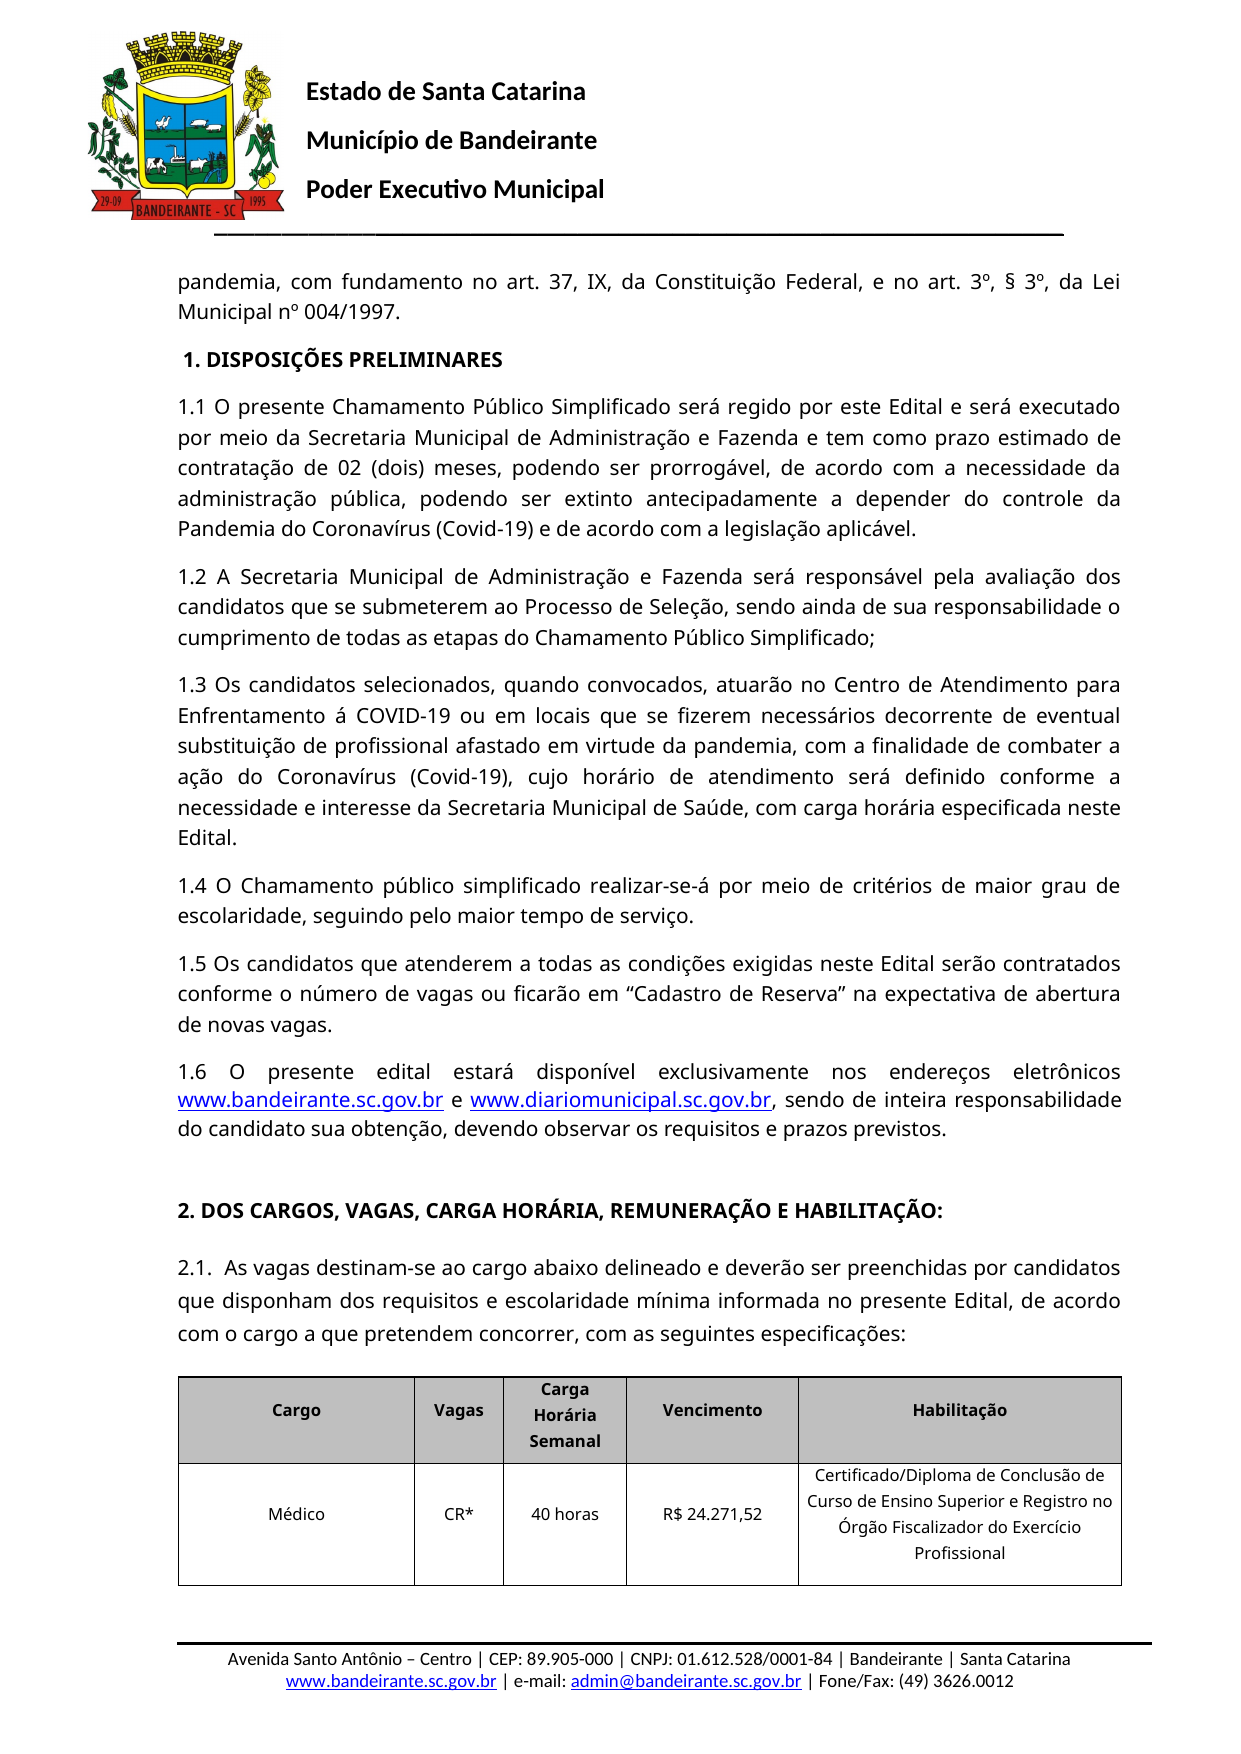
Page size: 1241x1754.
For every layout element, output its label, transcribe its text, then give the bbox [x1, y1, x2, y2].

text 1.4 O Chamamento público simplificado realizar-se-á por meio de critérios de maior grau de escolaridade, seguindo pelo maior tempo de serviço. [177, 871, 1122, 930]
text 1.1 O presente Chamamento Público Simplificado será regido por este Edital e será executado por meio da Secretaria Municipal de Administração e Fazenda e tem como prazo estimado de contratação de 02 (dois) meses, podendo ser prorrogável, de acordo com a necessidade da administração pública, podendo ser extinto antecipadamente a depender do controle da Pandemia do Coronavírus (Covid-19) e de acordo com a legislação aplicável. [177, 392, 1122, 543]
text 1. DISPOSIÇÕES PRELIMINARES [177, 345, 1122, 373]
text 2.1. As vagas destinam-se ao cargo abaixo delineado e deverão ser preenchidas por candidatos que disponham dos requisitos e escolaridade mínima informada no presente Edital, de acordo com o cargo a que pretendem concorrer, com as seguintes especificações: [177, 1253, 1122, 1347]
table_cell R$ 24.271,52 [627, 1464, 798, 1585]
table_cell Médico [179, 1464, 414, 1585]
picture [87, 31, 285, 219]
table_cell 40 horas [504, 1464, 626, 1585]
table_header Habilitação [799, 1378, 1121, 1463]
text 2. DOS CARGOS, VAGAS, CARGA HORÁRIA, REMUNERAÇÃO E HABILITAÇÃO: [177, 1196, 1122, 1224]
table_cell Certificado/Diploma de Conclusão de Curso de Ensino Superior e Registro no Órgão Fiscalizador do Exercício Profissional [799, 1464, 1121, 1585]
table_header Carga Horária Semanal [504, 1378, 626, 1463]
text 1.3 Os candidatos selecionados, quando convocados, atuarão no Centro de Atendimento para Enfrentamento á COVID-19 ou em locais que se fizerem necessários decorrente de eventual substituição de profissional afastado em virtude da pandemia, com a finalidade de combater a ação do Coronavírus (Covid-19), cujo horário de atendimento será definido conforme a necessidade e interesse da Secretaria Municipal de Saúde, com carga horária especificada neste Edital. [177, 670, 1122, 852]
text 1.5 Os candidatos que atenderem a todas as condições exigidas neste Edital serão contratados conforme o número de vagas ou ficarão em “Cadastro de Reserva” na expectativa de abertura de novas vagas. [177, 949, 1122, 1038]
subtitle 1.6 O presente edital estará disponível exclusivamente nos endereços eletrônicos www.bandeirante.sc.gov.br e www.diariomunicipal.sc.gov.br, sendo de inteira responsabilidade do candidato sua obtenção, devendo observar os requisitos e prazos previstos. [177, 1057, 1122, 1142]
table_cell CR* [415, 1464, 503, 1585]
table_header Cargo [179, 1378, 414, 1463]
text 1.2 A Secretaria Municipal de Administração e Fazenda será responsável pela avaliação dos candidatos que se submeterem ao Processo de Seleção, sendo ainda de sua responsabilidade o cumprimento de todas as etapas do Chamamento Público Simplificado; [177, 562, 1122, 651]
table_header Vagas [415, 1378, 503, 1463]
table_header Vencimento [627, 1378, 798, 1463]
